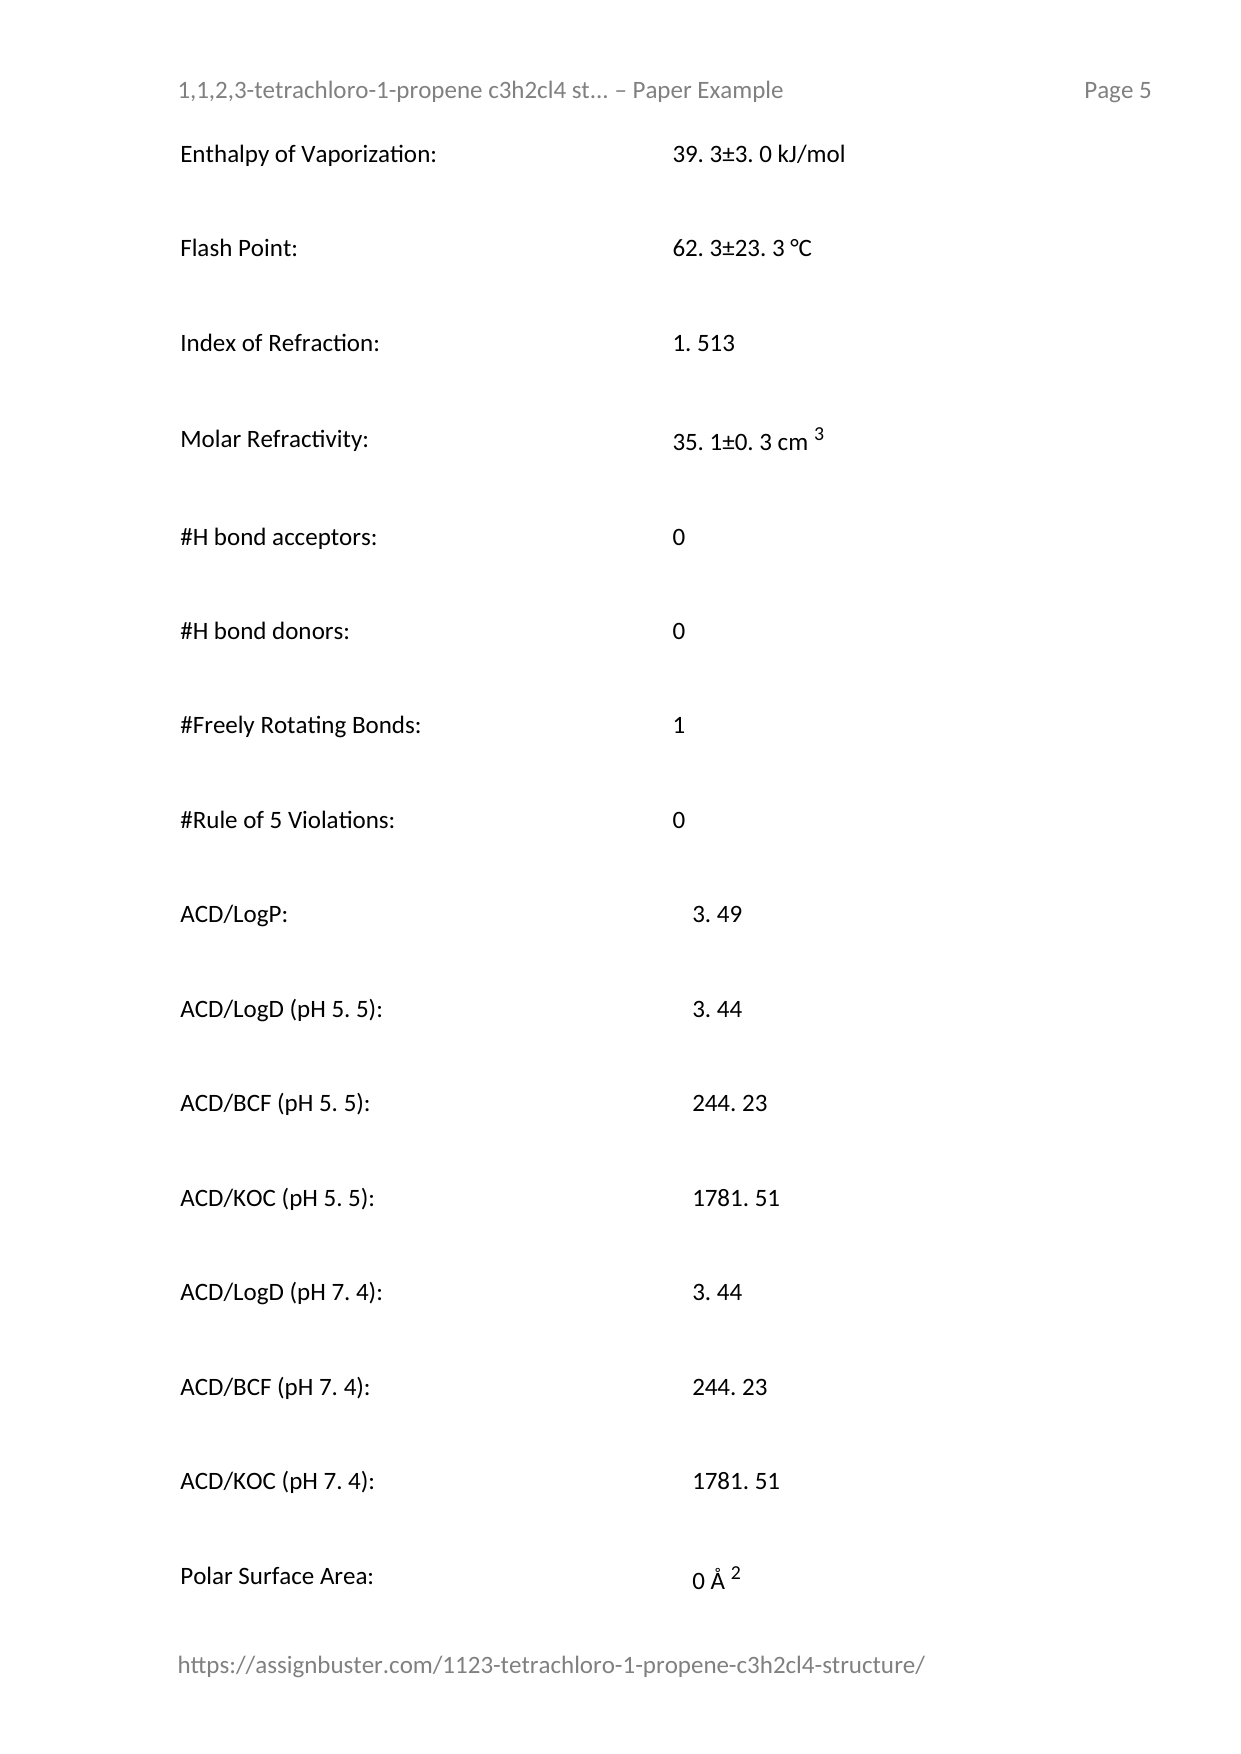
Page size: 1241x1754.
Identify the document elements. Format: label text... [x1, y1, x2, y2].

table_cell 0 [669, 612, 1152, 707]
table_header ACD/LogP: [177, 896, 689, 990]
table_cell ACD/BCF (pH 7. 4): [177, 1368, 689, 1463]
table_cell Flash Point: [177, 229, 669, 324]
table_cell 3. 44 [689, 990, 1152, 1085]
table_cell 1781. 51 [689, 1179, 1152, 1274]
table_cell 0 [669, 518, 1152, 612]
table_cell ACD/LogD (pH 7. 4): [177, 1274, 689, 1368]
table_cell Molar Refractivity: [177, 418, 669, 518]
table_cell ACD/KOC (pH 5. 5): [177, 1179, 689, 1274]
table_header 3. 49 [689, 896, 1152, 990]
table_cell #H bond acceptors: [177, 518, 669, 612]
table_cell ACD/KOC (pH 7. 4): [177, 1463, 689, 1557]
table_cell 3. 44 [689, 1274, 1152, 1368]
table_cell 244. 23 [689, 1368, 1152, 1463]
table_cell #H bond donors: [177, 612, 669, 707]
table_cell #Rule of 5 Violations: [177, 801, 669, 896]
table_cell 39. 3±3. 0 kJ/mol [669, 135, 1152, 229]
table_cell 0 [669, 801, 1152, 896]
table_cell 0 Å 2 [689, 1557, 1152, 1598]
table_cell 244. 23 [689, 1085, 1152, 1179]
table_cell 1 [669, 707, 1152, 801]
table_cell Index of Refraction: [177, 324, 669, 418]
table_cell 62. 3±23. 3 °C [669, 229, 1152, 324]
table_cell 1. 513 [669, 324, 1152, 418]
table_cell #Freely Rotating Bonds: [177, 707, 669, 801]
table_cell ACD/LogD (pH 5. 5): [177, 990, 689, 1085]
table_cell Enthalpy of Vaporization: [177, 135, 669, 229]
table_cell Polar Surface Area: [177, 1557, 689, 1598]
table_cell 35. 1±0. 3 cm 3 [669, 418, 1152, 518]
table_cell ACD/BCF (pH 5. 5): [177, 1085, 689, 1179]
table_cell 1781. 51 [689, 1463, 1152, 1557]
